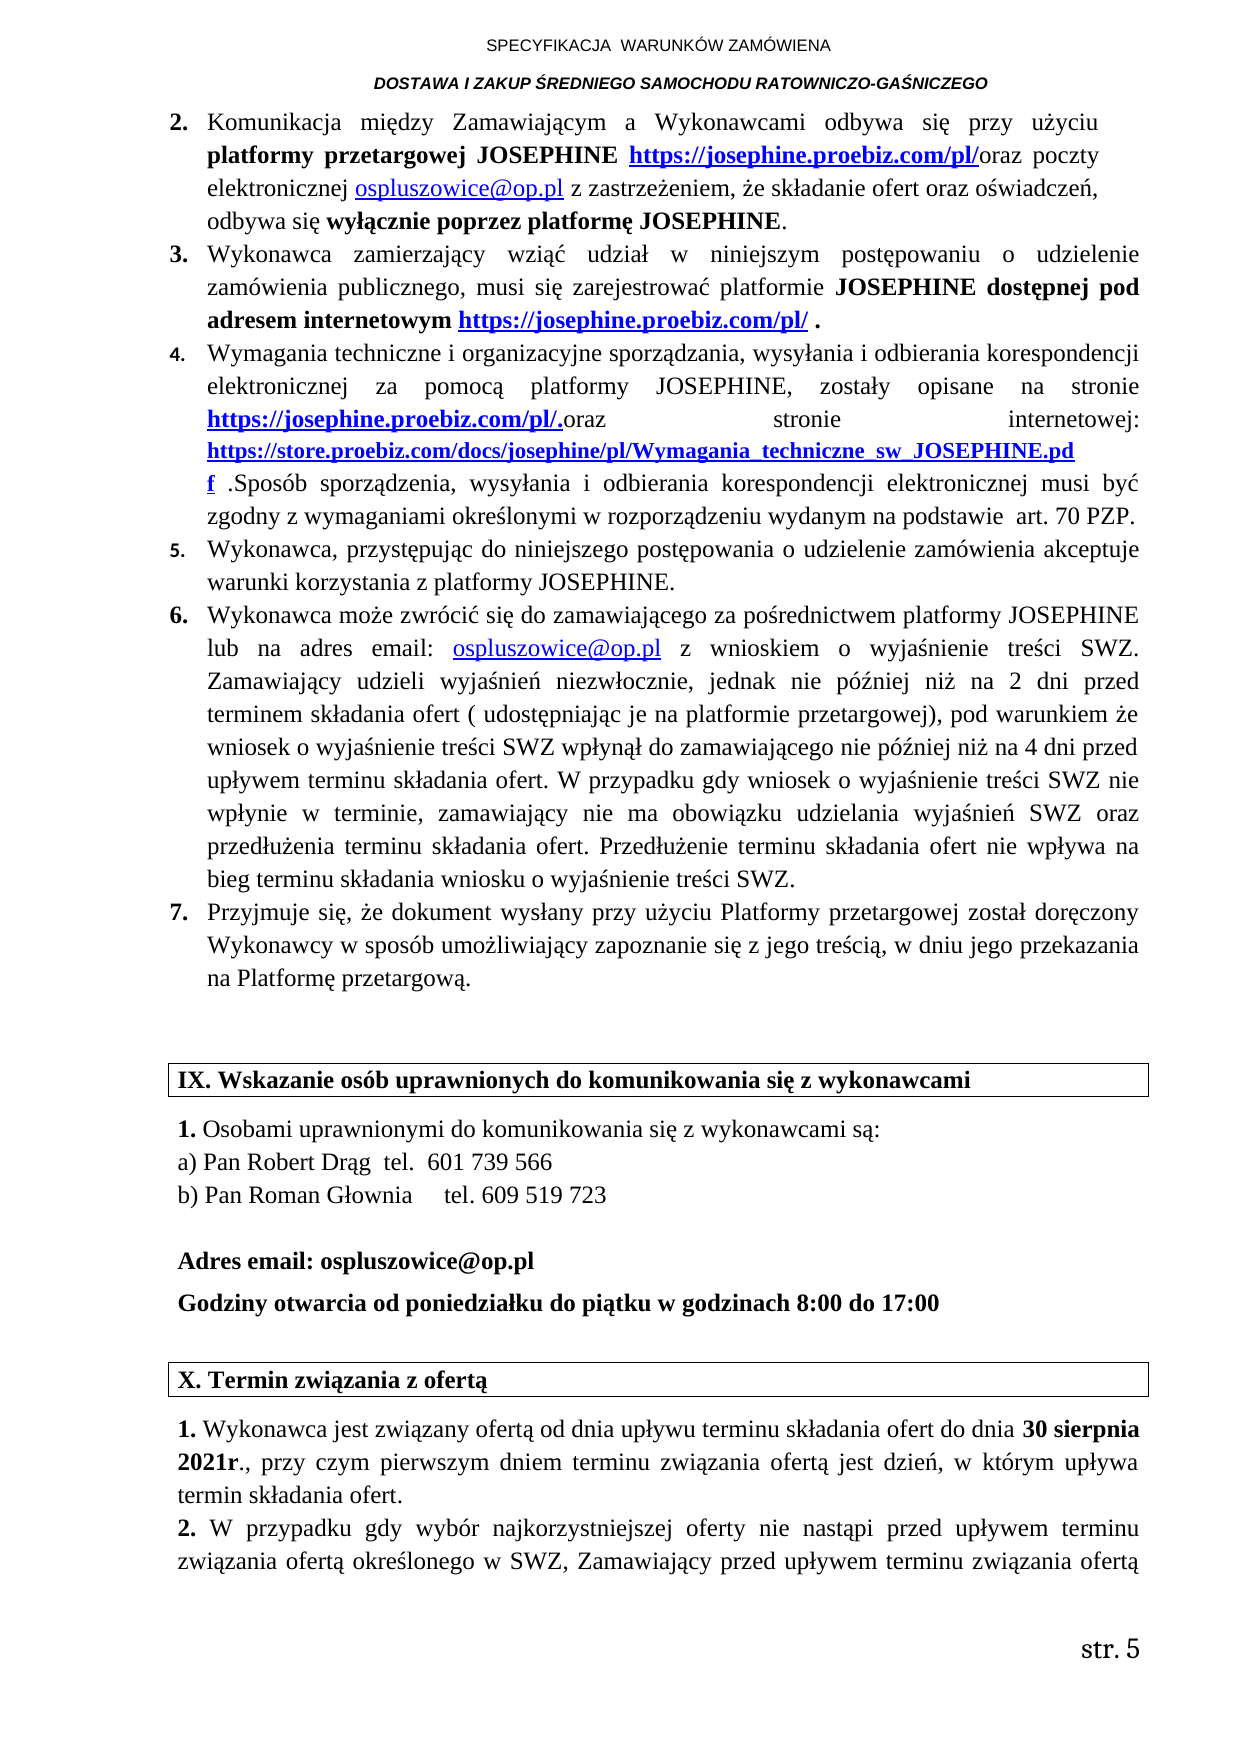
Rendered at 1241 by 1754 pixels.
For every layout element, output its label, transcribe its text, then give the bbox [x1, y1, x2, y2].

text b) Pan Roman Głownia tel. 609 519 723 [177, 1180, 1140, 1209]
text 1. Wykonawca jest związany ofertą od dnia upływu terminu składania ofert do dnia 30 sierpnia 2021r., przy czym pierwszym dniem terminu związania ofertą jest dzień, w którym upływa termin składania ofert. [177, 1414, 1140, 1509]
text a) Pan Robert Drąg tel. 601 739 566 [177, 1147, 1140, 1176]
list Komunikacja między Zamawiającym a Wykonawcami odbywa się przy użyciu platformy przetargowej JOSEPHINE https://josephine.proebiz.com/pl/oraz poczty elektronicznej ospluszowice@op.pl z zastrzeżeniem, że składanie ofert oraz oświadczeń, odbywa się wyłącznie poprzez platformę JOSEPHINE. [169, 107, 1099, 235]
text Godziny otwarcia od poniedziałku do piątku w godzinach 8:00 do 17:00 [177, 1288, 1140, 1316]
list Przyjmuje się, że dokument wysłany przy użyciu Platformy przetargowej został doręczony Wykonawcy w sposób umożliwiający zapoznanie się z jego treścią, w dniu jego przekazania na Platformę przetargową. [169, 897, 1140, 992]
text Adres email: ospluszowice@op.pl [177, 1246, 1140, 1275]
text 1. Osobami uprawnionymi do komunikowania się z wykonawcami są: [177, 1114, 1140, 1143]
list Wykonawca zamierzający wziąć udział w niniejszym postępowaniu o udzielenie zamówienia publicznego, musi się zarejestrować platformie JOSEPHINE dostępnej pod adresem internetowym https://josephine.proebiz.com/pl/ . [169, 239, 1140, 334]
list Wykonawca, przystępując do niniejszego postępowania o udzielenie zamówienia akceptuje warunki korzystania z platformy JOSEPHINE. [169, 534, 1140, 596]
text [177, 1513, 1140, 1575]
text X. Termin związania z ofertą [169, 1363, 1148, 1396]
text IX. Wskazanie osób uprawnionych do komunikowania się z wykonawcami [169, 1064, 1148, 1096]
list Wykonawca może zwrócić się do zamawiającego za pośrednictwem platformy JOSEPHINE lub na adres email: ospluszowice@op.pl z wnioskiem o wyjaśnienie treści SWZ. Zamawiający udzieli wyjaśnień niezwłocznie, jednak nie później niż na 2 dni przed terminem składania ofert ( udostępniając je na platformie przetargowej), pod warunkiem że wniosek o wyjaśnienie treści SWZ wpłynął do zamawiającego nie później niż na 4 dni przed upływem terminu składania ofert. W przypadku gdy wniosek o wyjaśnienie treści SWZ nie wpłynie w terminie, zamawiający nie ma obowiązku udzielania wyjaśnień SWZ oraz przedłużenia terminu składania ofert. Przedłużenie terminu składania ofert nie wpływa na bieg terminu składania wniosku o wyjaśnienie treści SWZ. [169, 600, 1140, 893]
list Wymagania techniczne i organizacyjne sporządzania, wysyłania i odbierania korespondencji elektronicznej za pomocą platformy JOSEPHINE, zostały opisane na stronie https://josephine.proebiz.com/pl/.oraz stronie internetowej: https://store.proebiz.com/docs/josephine/pl/Wymagania_techniczne_sw_JOSEPHINE.pdf .Sposób sporządzenia, wysyłania i odbierania korespondencji elektronicznej musi być zgodny z wymaganiami określonymi w rozporządzeniu wydanym na podstawie art. 70 PZP. [169, 338, 1140, 530]
